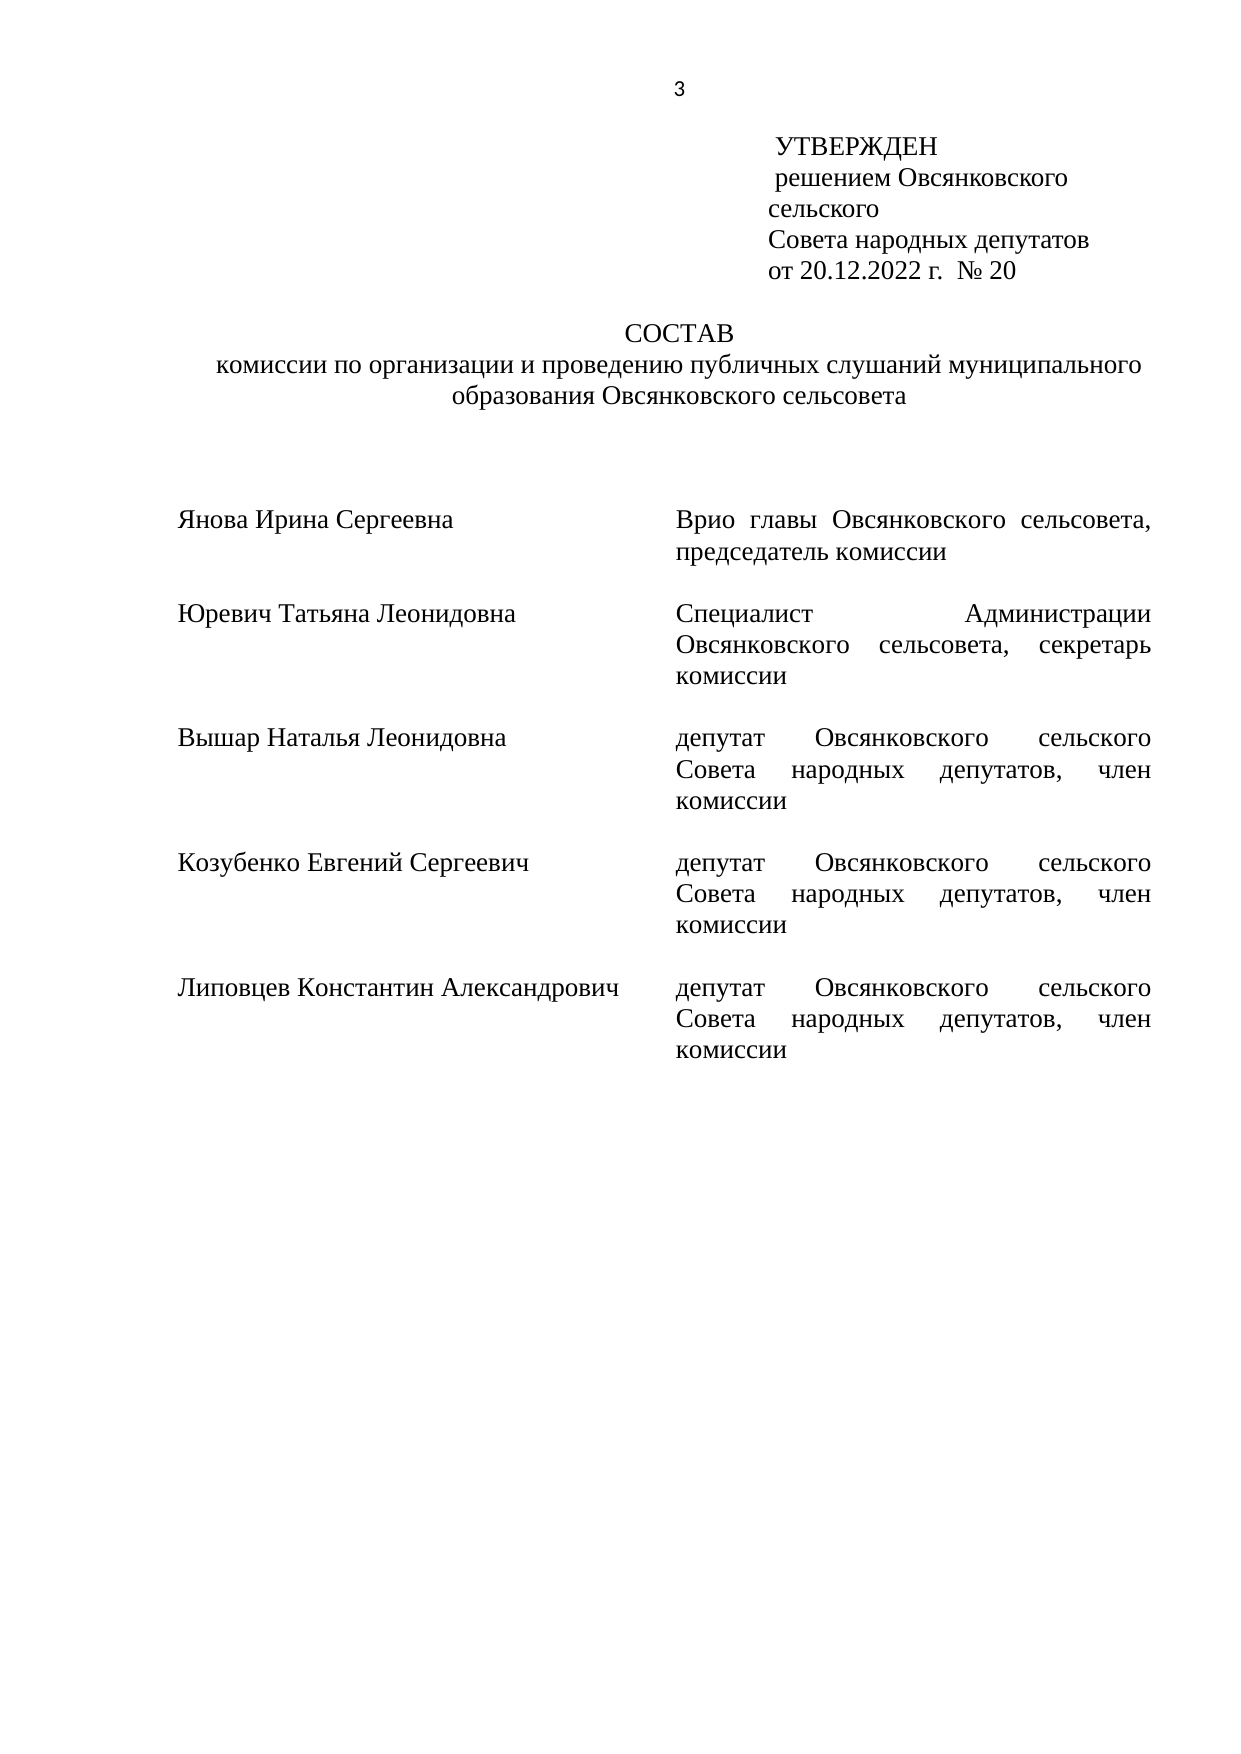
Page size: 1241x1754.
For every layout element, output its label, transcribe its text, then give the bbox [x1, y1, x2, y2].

table_cell Липовцев Константин Александрович [166, 971, 664, 1064]
table_header Янова Ирина Сергеевна [166, 504, 664, 597]
table_cell Вышар Наталья Леонидовна [166, 722, 664, 846]
text комиссии по организации и проведению публичных слушаний муниципального образования Овсянковского сельсовета [177, 348, 1181, 410]
text решением Овсянковского сельского [768, 161, 1181, 223]
table_cell депутат Овсянковского сельского Совета народных депутатов, член комиссии [664, 722, 1163, 846]
table_header Врио главы Овсянковского сельсовета, председатель комиссии [664, 504, 1163, 597]
text СОСТАВ [177, 317, 1181, 348]
table_cell Специалист Администрации Овсянковского сельсовета, секретарь комиссии [664, 597, 1163, 722]
table_cell депутат Овсянковского сельского Совета народных депутатов, член комиссии [664, 846, 1163, 971]
table_cell Козубенко Евгений Сергеевич [166, 846, 664, 971]
text УТВЕРЖДЕН [768, 130, 1181, 161]
text от 20.12.2022 г. № 20 [768, 254, 1181, 286]
table_cell Юревич Татьяна Леонидовна [166, 597, 664, 722]
table_cell депутат Овсянковского сельского Совета народных депутатов, член комиссии [664, 971, 1163, 1064]
text Совета народных депутатов [768, 223, 1181, 254]
